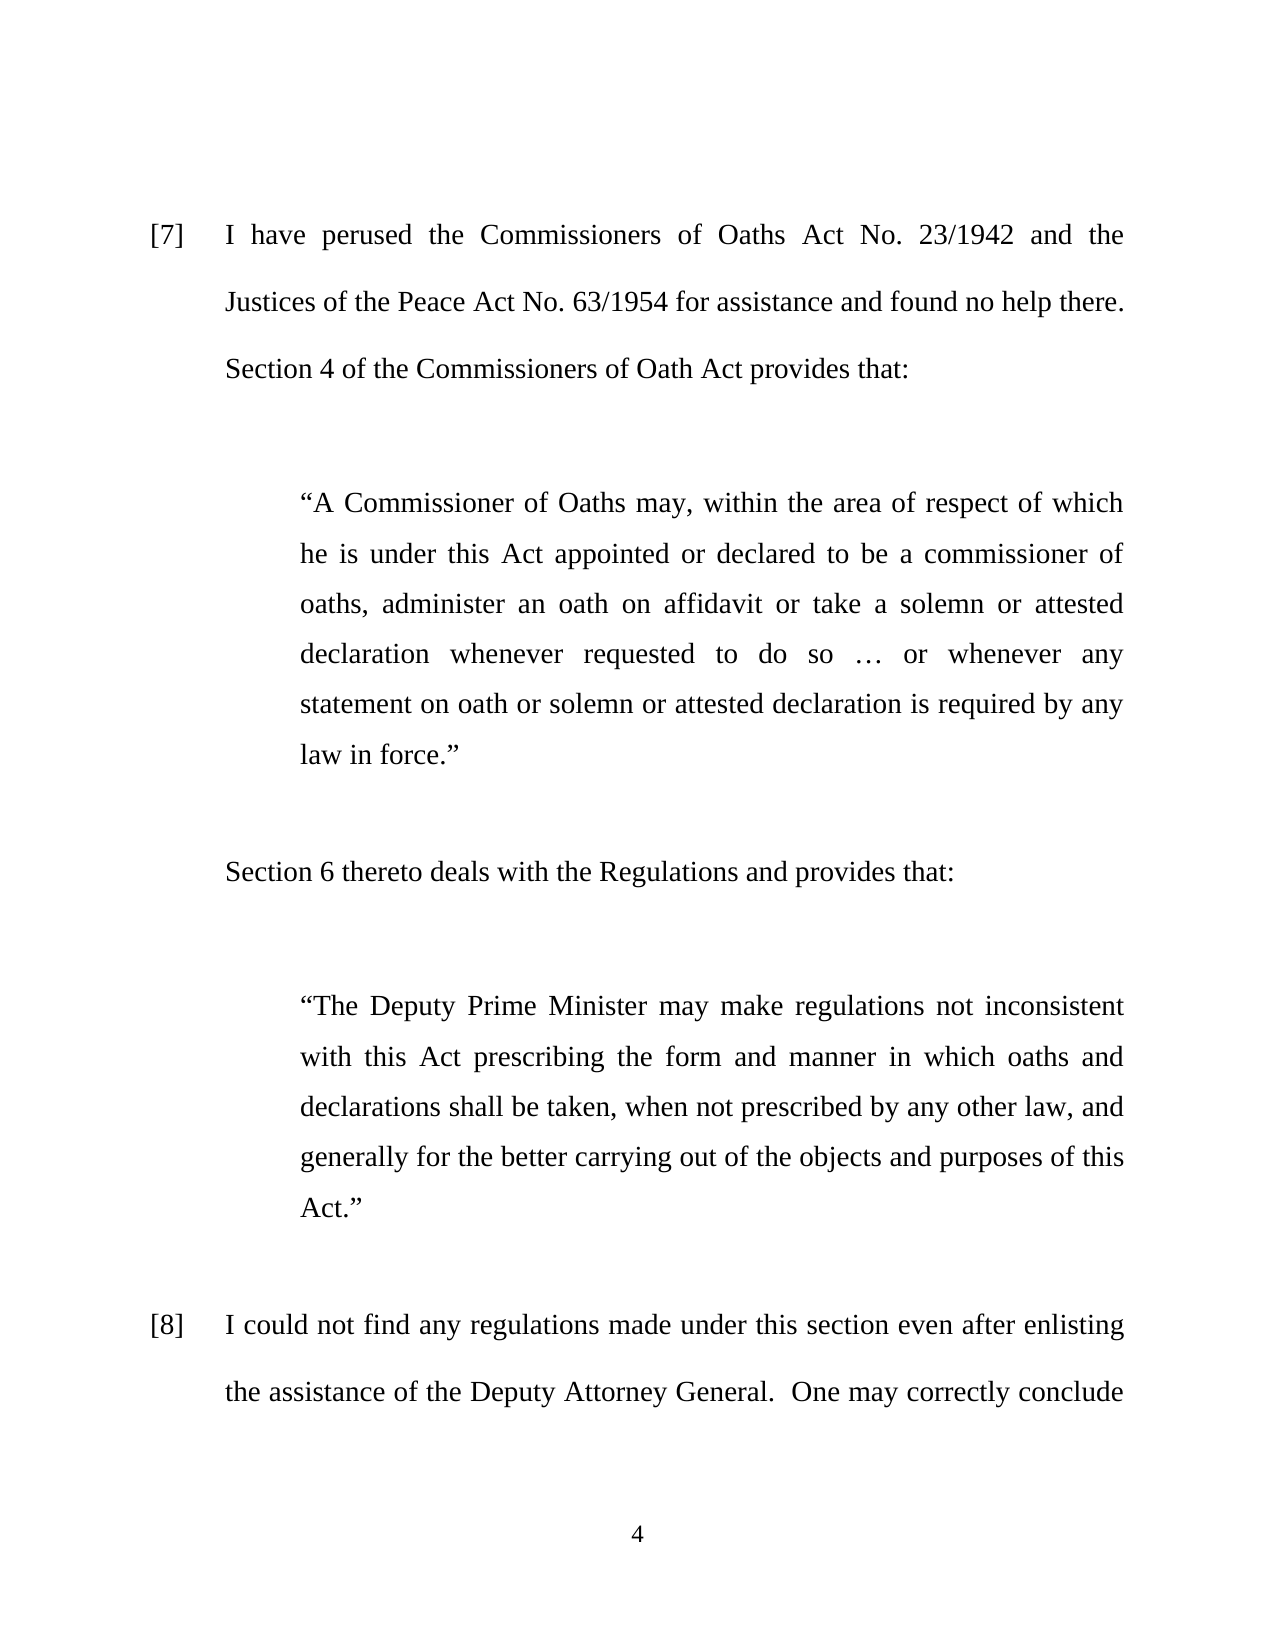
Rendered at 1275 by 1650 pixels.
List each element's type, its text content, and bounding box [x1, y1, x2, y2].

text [150, 1307, 1125, 1408]
text “A Commissioner of Oaths may, within the area of respect of which he is under this Act appointed or declared to be a commissioner of oaths, administer an oath on affidavit or take a solemn or attested declaration whenever requested to do so … or whenever any statement on oath or solemn or attested declaration is required by any law in force.” [300, 485, 1125, 771]
text Section 6 thereto deals with the Regulations and provides that: [150, 854, 1125, 888]
text [7] I have perused the Commissioners of Oaths Act No. 23/1942 and the Justices of the Peace Act No. 63/1954 for assistance and found no help there. Section 4 of the Commissioners of Oath Act provides that: [150, 217, 1125, 385]
text “The Deputy Prime Minister may make regulations not inconsistent with this Act prescribing the form and manner in which oaths and declarations shall be taken, when not prescribed by any other law, and generally for the better carrying out of the objects and purposes of this Act.” [300, 988, 1125, 1223]
